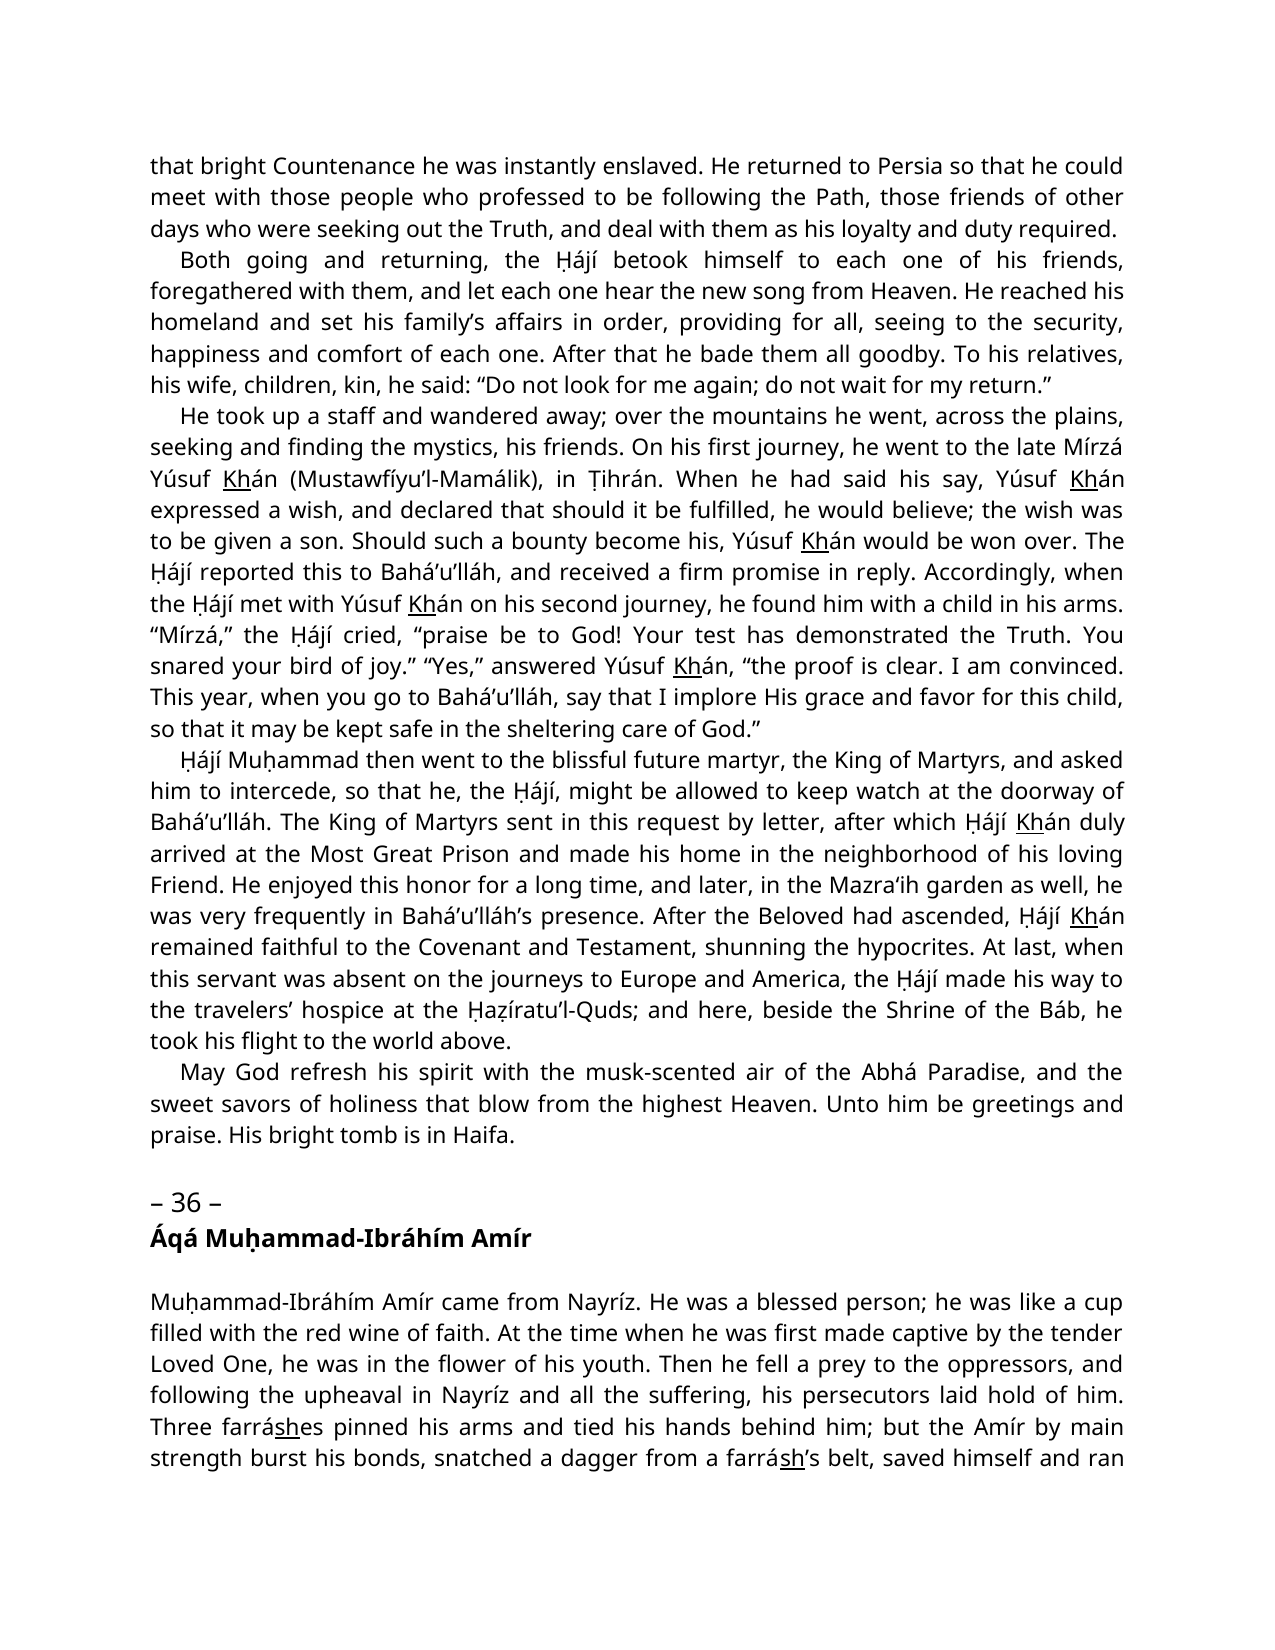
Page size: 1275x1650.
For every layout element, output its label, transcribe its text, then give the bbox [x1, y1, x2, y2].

text He took up a staff and wandered away; over the mountains he went, across the plains, seeking and finding the mystics, his friends. On his first journey, he went to the late Mírzá Yúsuf Khán (Mustawfíyu’l-Mamálik), in Ṭihrán. When he had said his say, Yúsuf Khán expressed a wish, and declared that should it be fulfilled, he would believe; the wish was to be given a son. Should such a bounty become his, Yúsuf Khán would be won over. The Ḥájí reported this to Bahá’u’lláh, and received a firm promise in reply. Accordingly, when the Ḥájí met with Yúsuf Khán on his second journey, he found him with a child in his arms. “Mírzá,” the Ḥájí cried, “praise be to God! Your test has demonstrated the Truth. You snared your bird of joy.” “Yes,” answered Yúsuf Khán, “the proof is clear. I am convinced. This year, when you go to Bahá’u’lláh, say that I implore His grace and favor for this child, so that it may be kept safe in the sheltering care of God.” [150, 400, 1125, 744]
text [150, 1286, 1125, 1473]
text Both going and returning, the Ḥájí betook himself to each one of his friends, foregathered with them, and let each one hear the new song from Heaven. He reached his homeland and set his family’s affairs in order, providing for all, seeing to the security, happiness and comfort of each one. After that he bade them all goodby. To his relatives, his wife, children, kin, he said: “Do not look for me again; do not wait for my return.” [150, 244, 1125, 400]
text May God refresh his spirit with the musk-scented air of the Abhá Paradise, and the sweet savors of holiness that blow from the highest Heaven. Unto him be greetings and praise. His bright tomb is in Haifa. [150, 1056, 1125, 1150]
text Ḥájí Muḥammad then went to the blissful future martyr, the King of Martyrs, and asked him to intercede, so that he, the Ḥájí, might be allowed to keep watch at the doorway of Bahá’u’lláh. The King of Martyrs sent in this request by letter, after which Ḥájí Khán duly arrived at the Most Great Prison and made his home in the neighborhood of his loving Friend. He enjoyed this honor for a long time, and later, in the Mazra‘ih garden as well, he was very frequently in Bahá’u’lláh’s presence. After the Beloved had ascended, Ḥájí Khán remained faithful to the Covenant and Testament, shunning the hypocrites. At last, when this servant was absent on the journeys to Europe and America, the Ḥájí made his way to the travelers’ hospice at the Ḥaẓíratu’l-Quds; and here, beside the Shrine of the Báb, he took his flight to the world above. [150, 744, 1125, 1056]
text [150, 150, 1125, 244]
